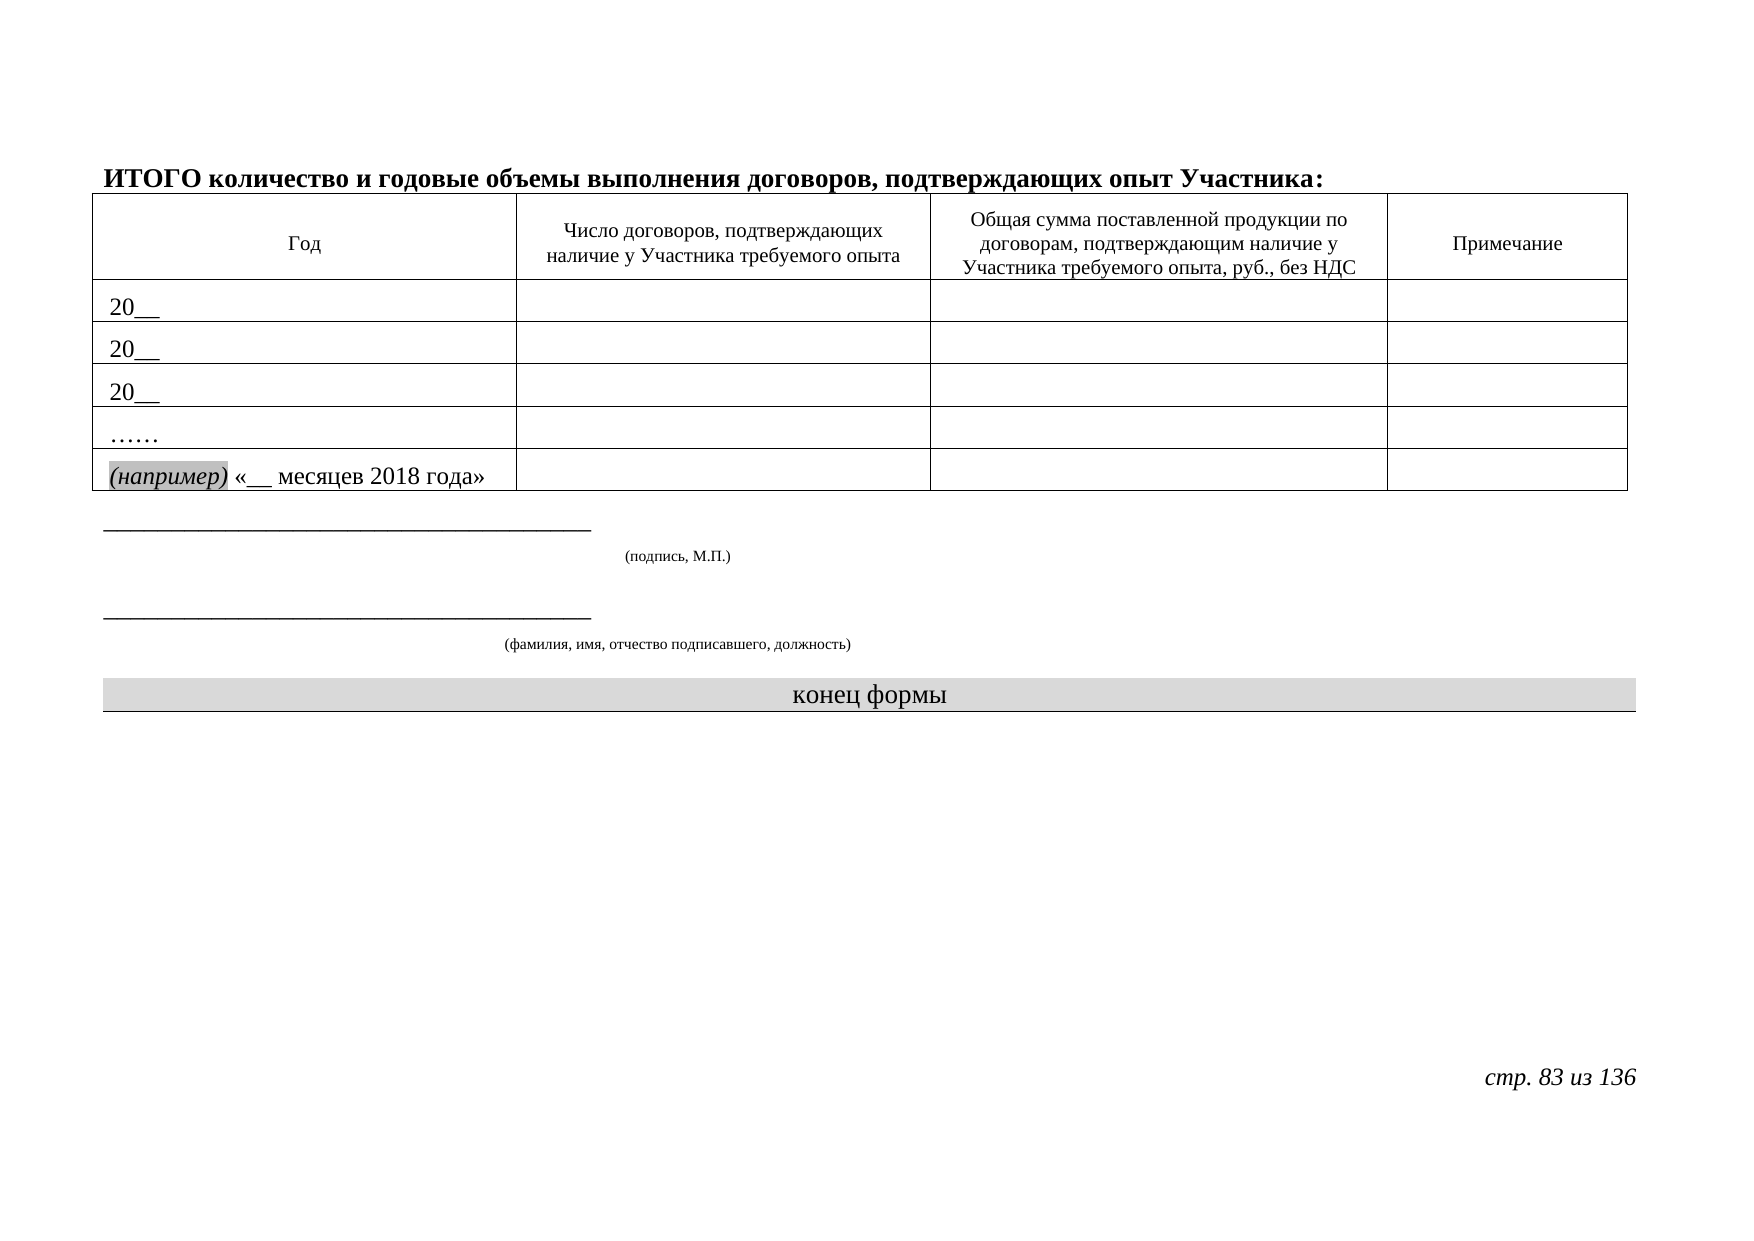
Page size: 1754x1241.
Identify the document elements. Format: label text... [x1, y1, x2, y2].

table_header Число договоров, подтверждающих наличие у Участника требуемого опыта [517, 194, 930, 279]
text ____________________________________ [103, 591, 1636, 622]
table_cell 20__ [93, 322, 516, 363]
table_cell [1388, 322, 1627, 363]
text ИТОГО количество и годовые объемы выполнения договоров, подтверждающих опыт Участника: [103, 162, 1636, 193]
table_cell [517, 280, 930, 321]
table_cell [1388, 364, 1627, 406]
table_cell [1388, 407, 1627, 448]
table_cell 20__ [93, 280, 516, 321]
table_cell [517, 322, 930, 363]
text (подпись, М.П.) [103, 547, 1252, 578]
table_cell [931, 280, 1387, 321]
text конец формы [103, 678, 1636, 711]
table_cell [1388, 449, 1627, 490]
table_cell [931, 364, 1387, 406]
table_cell 20__ [93, 364, 516, 406]
table_header Общая сумма поставленной продукции по договорам, подтверждающим наличие у Участника требуемого опыта, руб., без НДС [931, 194, 1387, 279]
table_cell [517, 364, 930, 406]
text ____________________________________ [103, 504, 1636, 535]
table_cell [931, 449, 1387, 490]
table_cell [931, 322, 1387, 363]
table_cell [517, 449, 930, 490]
table_header Примечание [1388, 194, 1627, 279]
table_cell [931, 407, 1387, 448]
table_cell [517, 407, 930, 448]
table_cell …… [93, 407, 516, 448]
table_cell (например) «__ месяцев 2018 года» [93, 449, 516, 490]
table_header Год [93, 194, 516, 279]
text (фамилия, имя, отчество подписавшего, должность) [103, 634, 1252, 666]
table_cell [1388, 280, 1627, 321]
